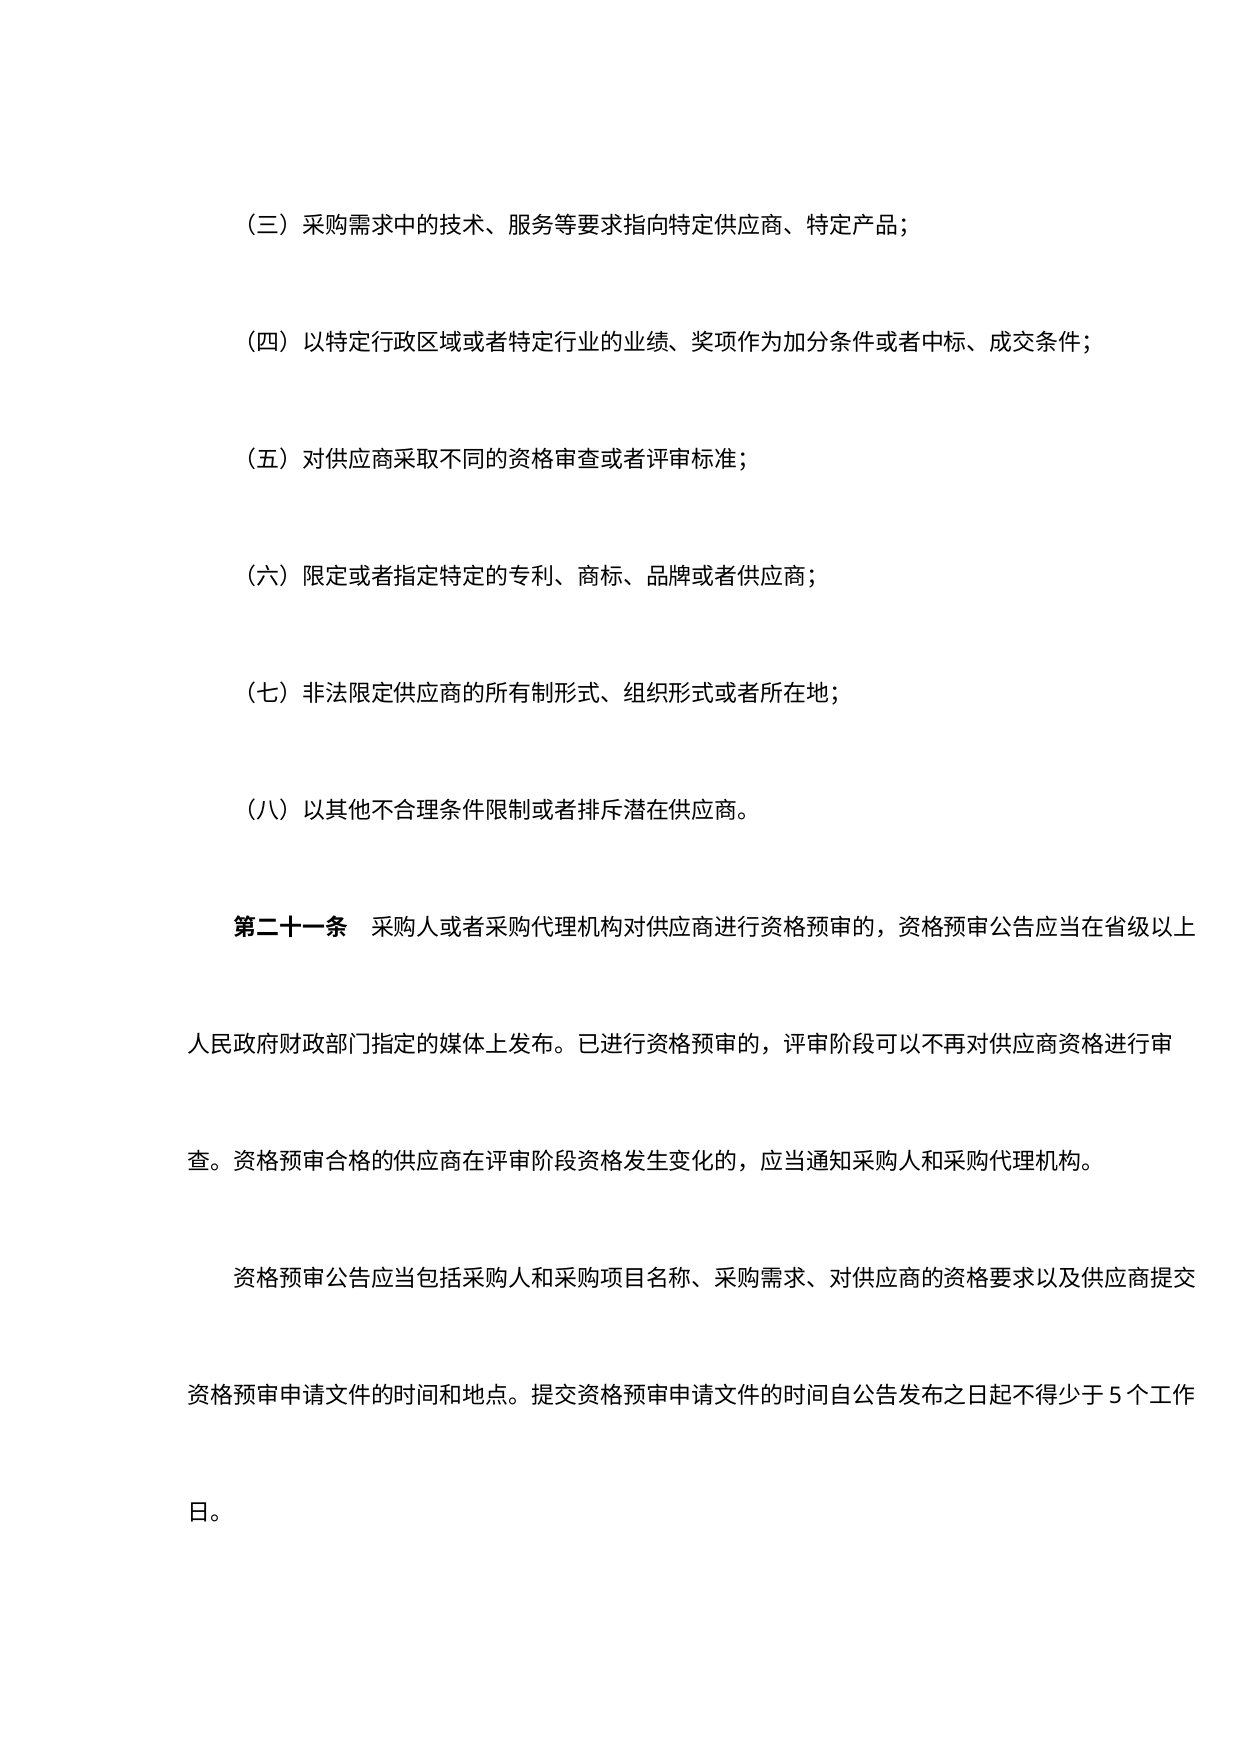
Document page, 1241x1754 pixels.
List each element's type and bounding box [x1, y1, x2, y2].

table_header [188, 162, 1203, 1543]
